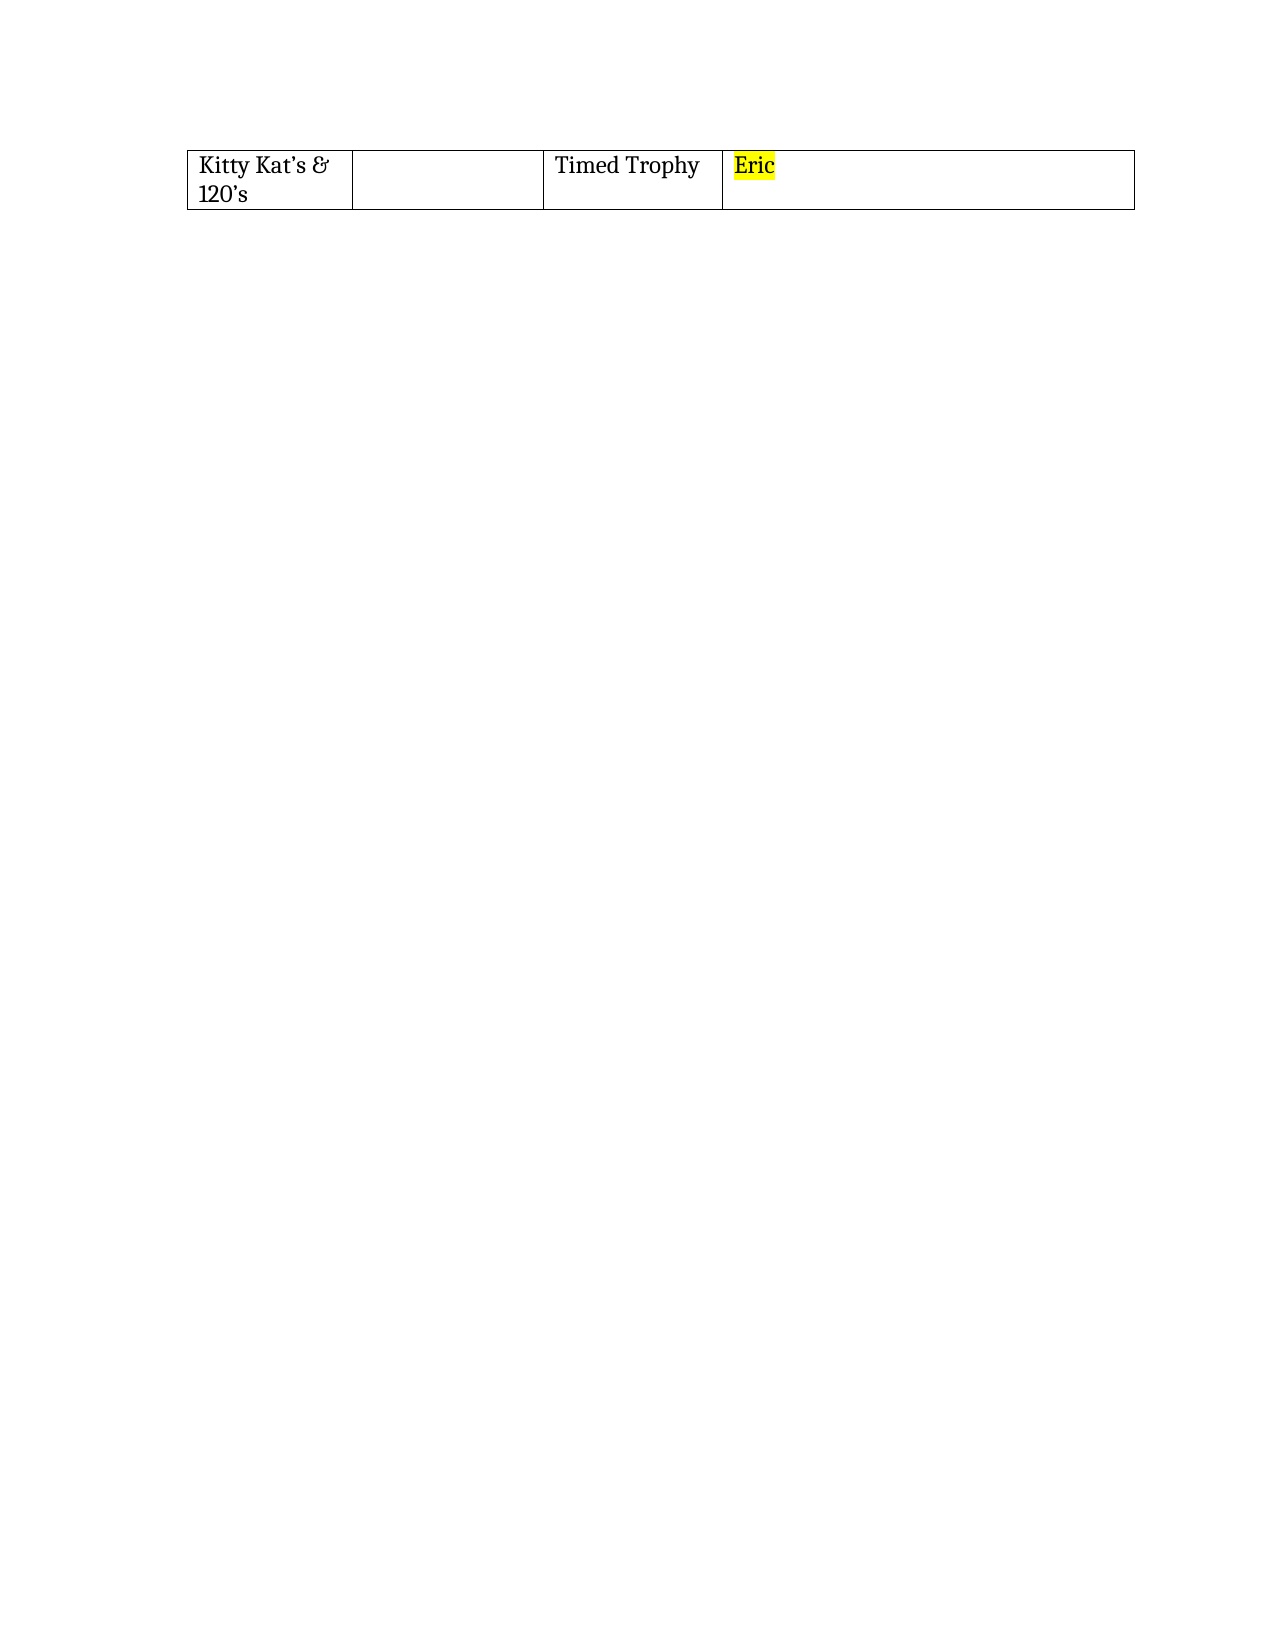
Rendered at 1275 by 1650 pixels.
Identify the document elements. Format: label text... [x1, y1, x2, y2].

table_cell Eric [723, 151, 1134, 208]
table_cell [353, 151, 543, 208]
table_cell Kitty Kat’s & 120’s [188, 151, 352, 208]
table_cell Timed Trophy [544, 151, 722, 208]
